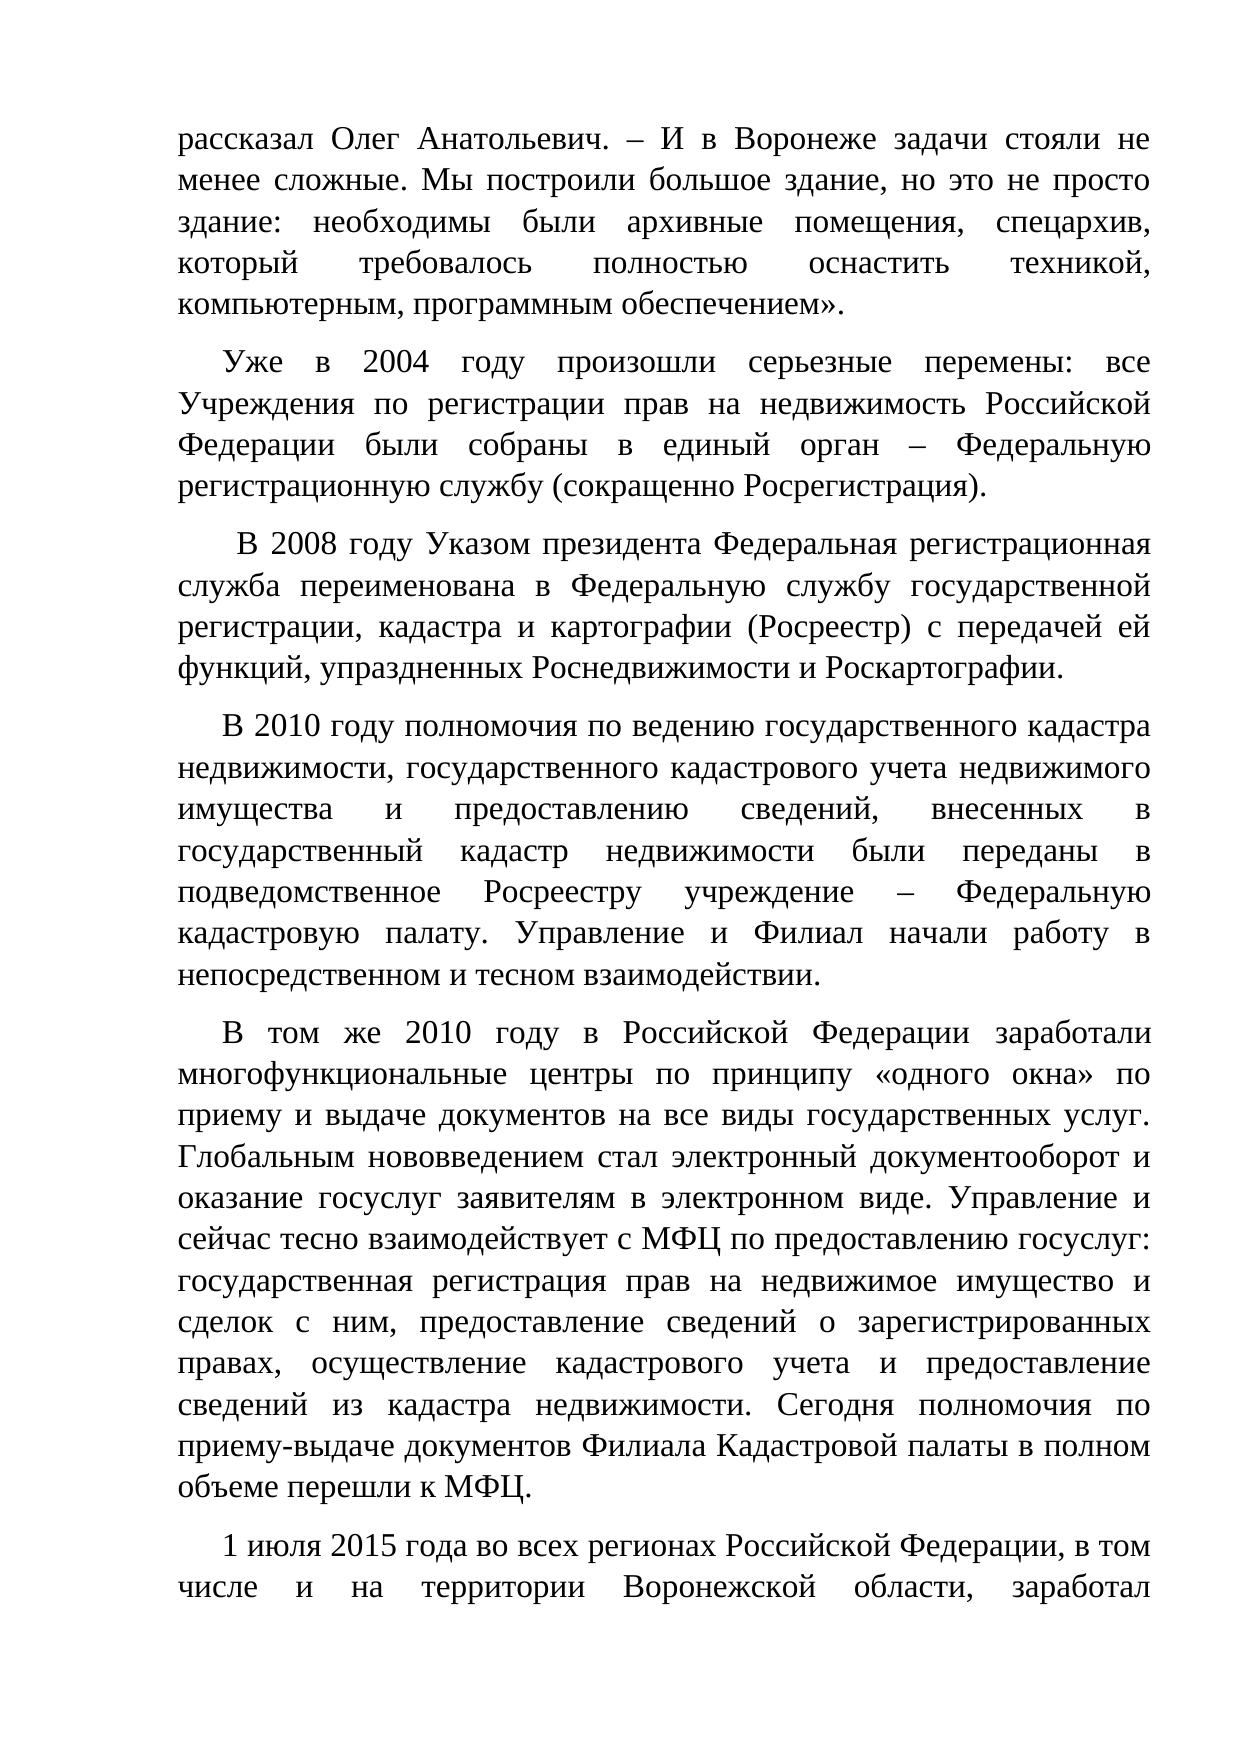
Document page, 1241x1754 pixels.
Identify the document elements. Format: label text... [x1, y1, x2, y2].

text В 2010 году полномочия по ведению государственного кадастра недвижимости, государственного кадастрового учета недвижимого имущества и предоставлению сведений, внесенных в государственный кадастр недвижимости были переданы в подведомственное Росреестру учреждение – Федеральную кадастровую палату. Управление и Филиал начали работу в непосредственном и тесном взаимодействии. [177, 706, 1152, 992]
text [177, 1525, 1152, 1604]
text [177, 118, 1152, 322]
text В 2008 году Указом президента Федеральная регистрационная служба переименована в Федеральную службу государственной регистрации, кадастра и картографии (Росреестр) с передачей ей функций, упраздненных Роснедвижимости и Роскартографии. [177, 524, 1152, 686]
text Уже в 2004 году произошли серьезные перемены: все Учреждения по регистрации прав на недвижимость Российской Федерации были собраны в единый орган – Федеральную регистрационную службу (сокращенно Росрегистрация). [177, 342, 1152, 504]
text В том же 2010 году в Российской Федерации заработали многофункциональные центры по принципу «одного окна» по приему и выдаче документов на все виды государственных услуг. Глобальным нововведением стал электронный документооборот и оказание госуслуг заявителям в электронном виде. Управление и сейчас тесно взаимодействует с МФЦ по предоставлению госуслуг: государственная регистрация прав на недвижимое имущество и сделок с ним, предоставление сведений о зарегистрированных правах, осуществление кадастрового учета и предоставление сведений из кадастра недвижимости. Сегодня полномочия по приему-выдаче документов Филиала Кадастровой палаты в полном объеме перешли к МФЦ. [177, 1012, 1152, 1505]
